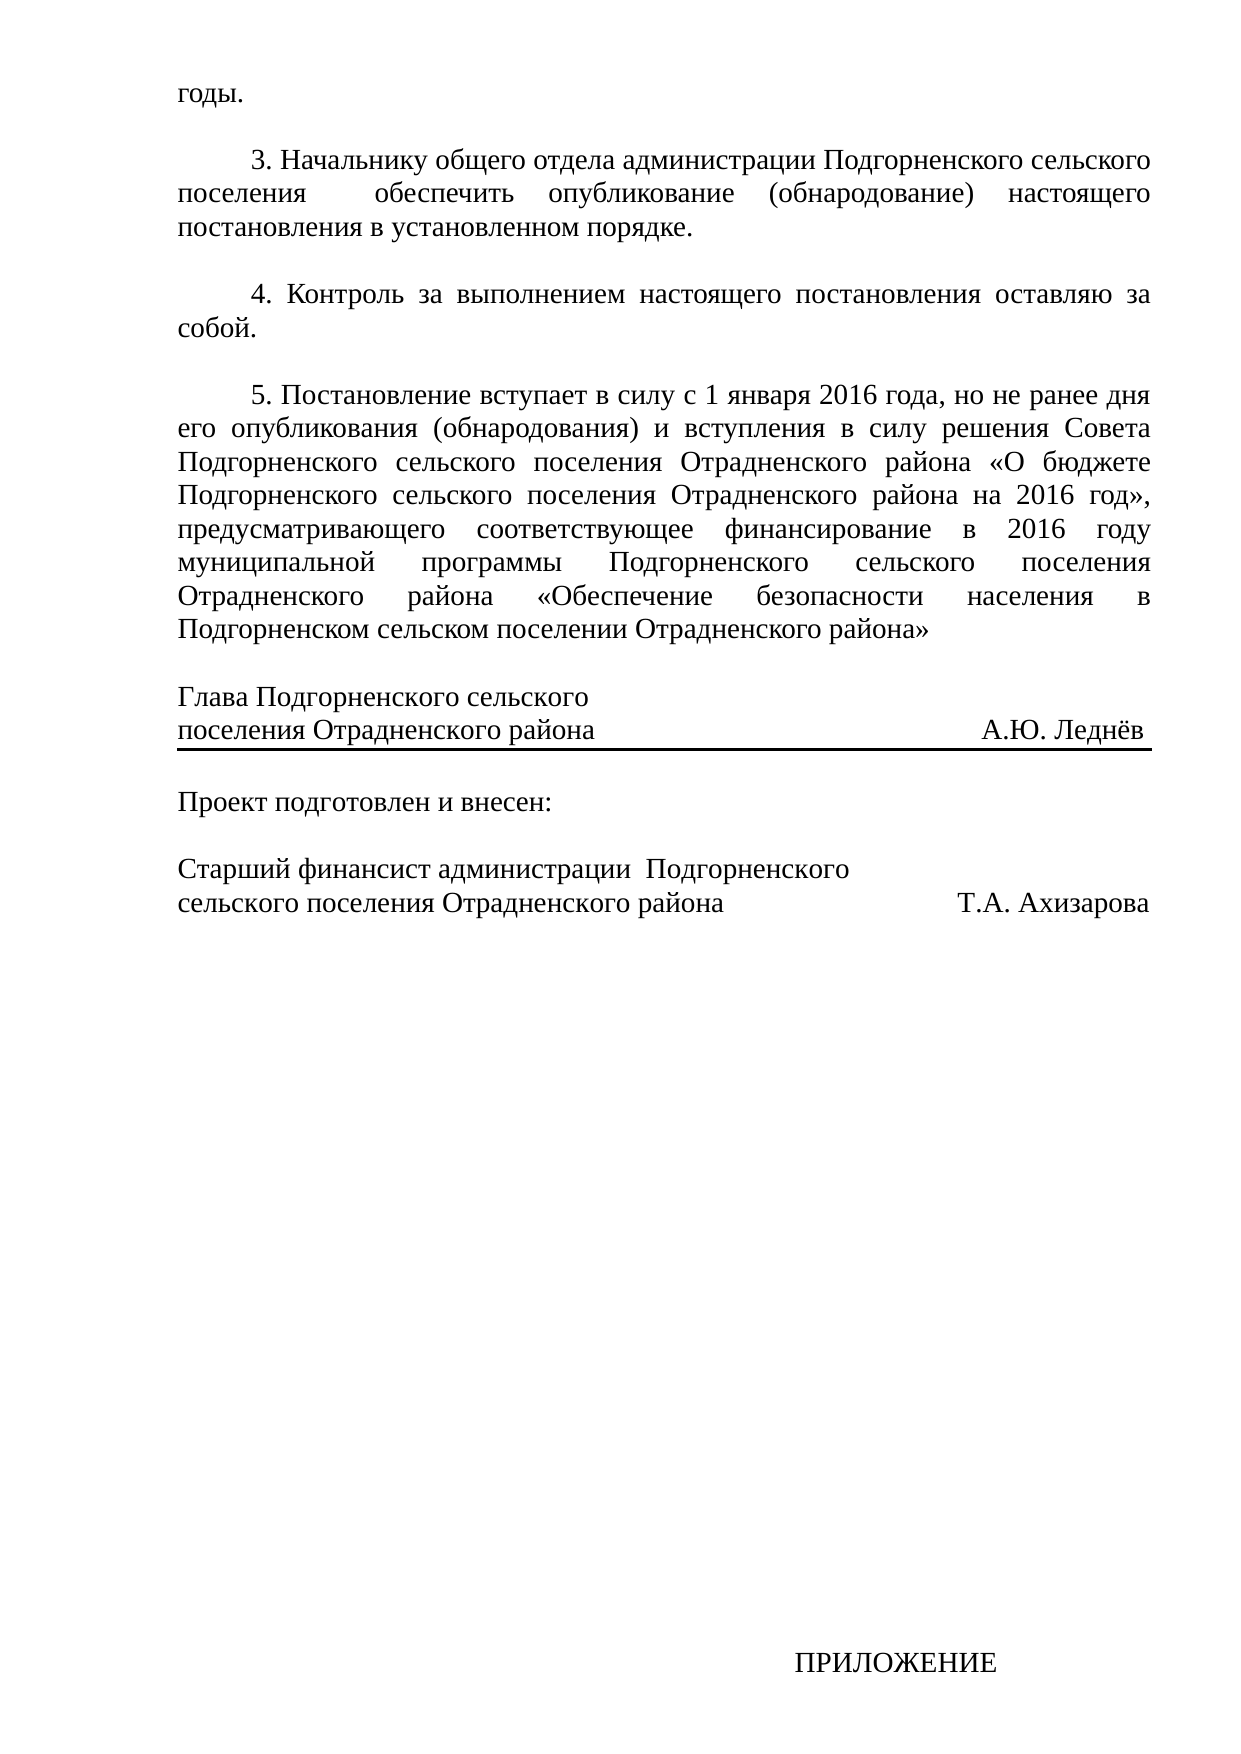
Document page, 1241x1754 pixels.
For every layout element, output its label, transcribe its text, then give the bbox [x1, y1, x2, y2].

text 5. Постановление вступает в силу с 1 января 2016 года, но не ранее дня его опубликования (обнародования) и вступления в силу решения Совета Подгорненского сельского поселения Отрадненского района «О бюджете Подгорненского сельского поселения Отрадненского района на 2016 год», предусматривающего соответствующее финансирование в 2016 году муниципальной программы Подгорненского сельского поселения Отрадненского района «Обеспечение безопасности населения в Подгорненском сельском поселении Отрадненского района» [177, 377, 1152, 645]
text 3. Начальнику общего отдела администрации Подгорненского сельского поселения обеспечить опубликование (обнародование) настоящего постановления в установленном порядке. [177, 142, 1152, 243]
text Старший финансист администрации Подгорненского [177, 852, 1152, 885]
text Проект подготовлен и внесен: [177, 784, 1152, 818]
text ПРИЛОЖЕНИЕ [398, 1646, 1152, 1679]
text 4. Контроль за выполнением настоящего постановления оставляю за собой. [177, 276, 1152, 343]
text Глава Подгорненского сельского [177, 679, 1152, 712]
text сельского поселения Отрадненского района Т.А. Ахизарова [177, 885, 1152, 919]
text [177, 75, 1152, 108]
text поселения Отрадненского района А.Ю. Леднёв [177, 712, 1152, 748]
